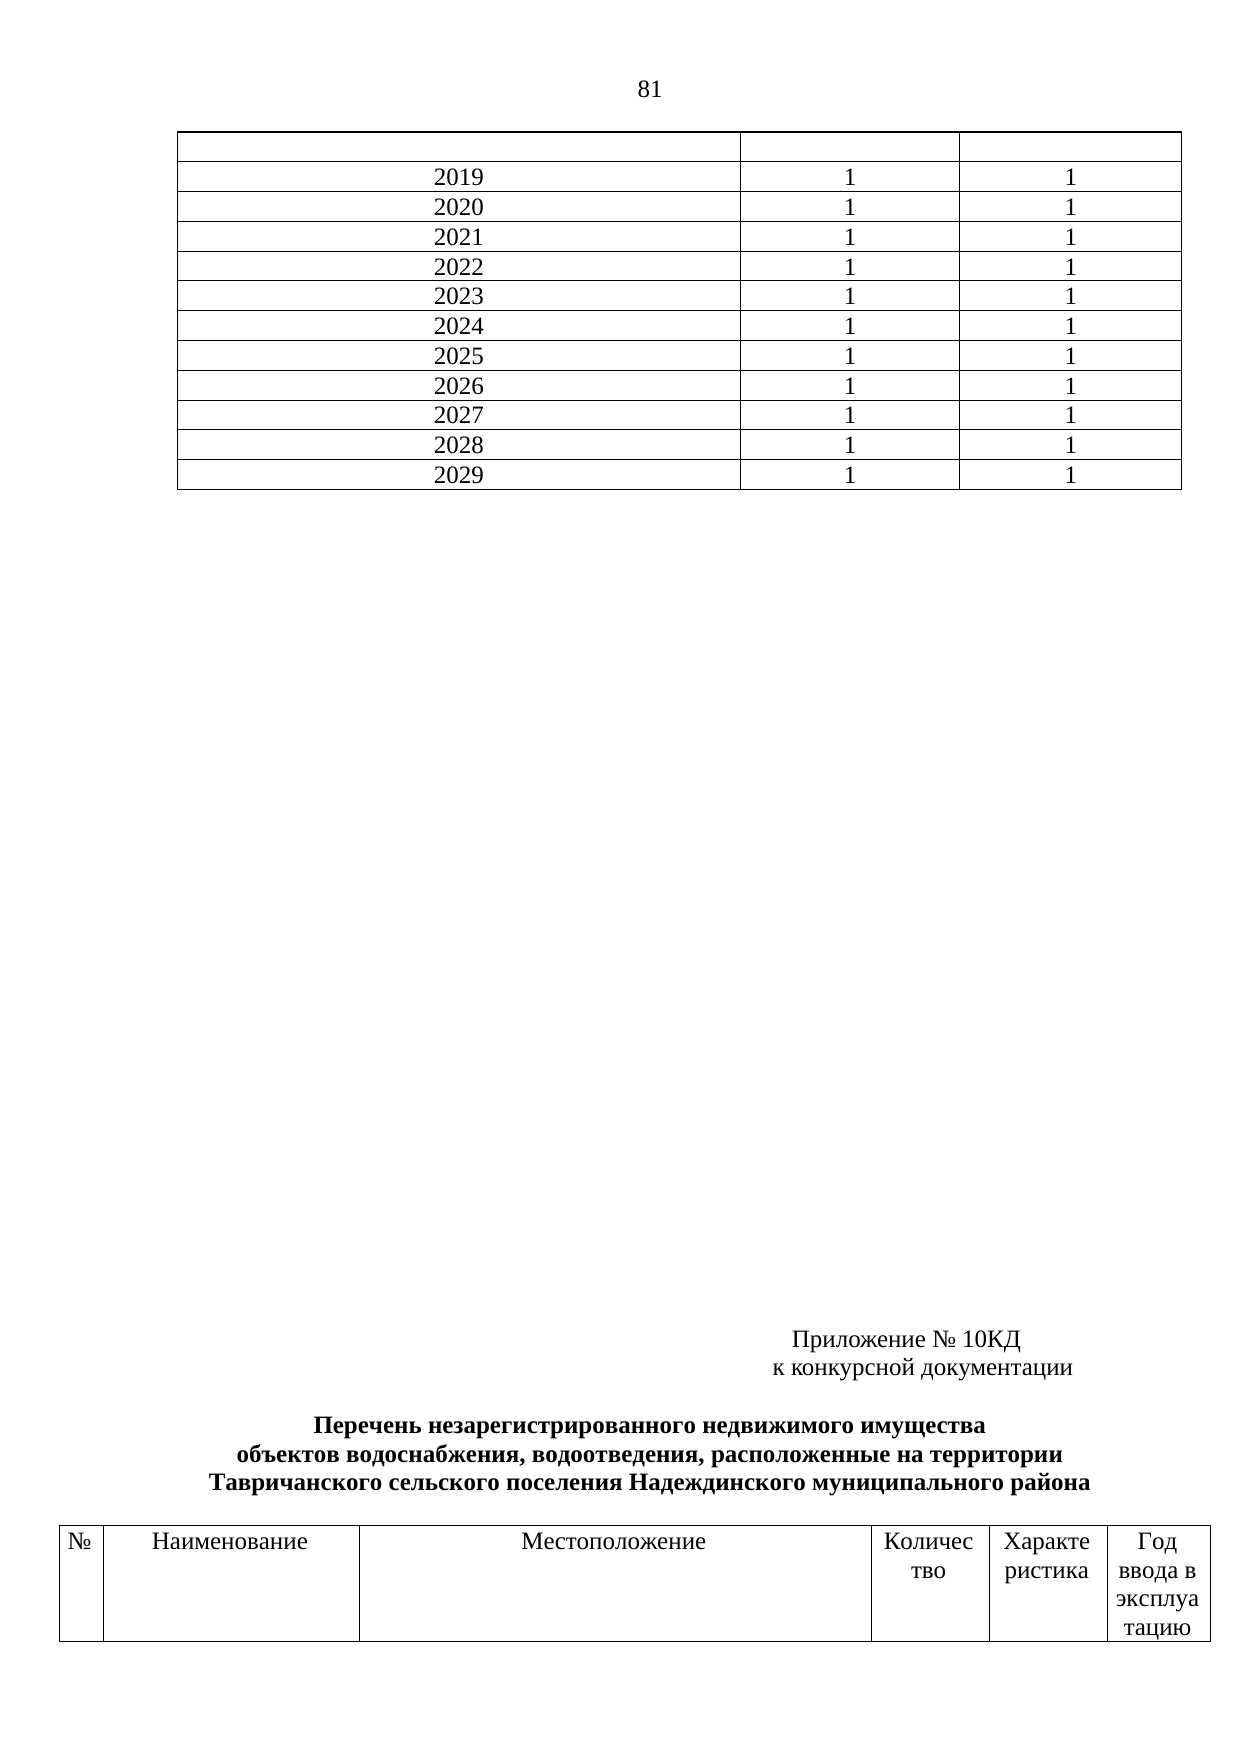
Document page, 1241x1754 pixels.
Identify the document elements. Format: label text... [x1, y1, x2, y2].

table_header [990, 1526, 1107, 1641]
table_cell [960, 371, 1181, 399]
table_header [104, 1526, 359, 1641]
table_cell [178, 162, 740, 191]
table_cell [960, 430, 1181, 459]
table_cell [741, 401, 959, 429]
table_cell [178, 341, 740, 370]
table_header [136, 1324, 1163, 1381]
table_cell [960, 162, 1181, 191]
text объектов водоснабжения, водоотведения, расположенные на территории Тавричанского сельского поселения Надеждинского муниципального района [148, 1439, 1152, 1496]
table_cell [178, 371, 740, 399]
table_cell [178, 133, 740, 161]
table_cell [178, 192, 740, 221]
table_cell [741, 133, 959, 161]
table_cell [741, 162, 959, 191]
text Перечень незарегистрированного недвижимого имущества [148, 1410, 1152, 1439]
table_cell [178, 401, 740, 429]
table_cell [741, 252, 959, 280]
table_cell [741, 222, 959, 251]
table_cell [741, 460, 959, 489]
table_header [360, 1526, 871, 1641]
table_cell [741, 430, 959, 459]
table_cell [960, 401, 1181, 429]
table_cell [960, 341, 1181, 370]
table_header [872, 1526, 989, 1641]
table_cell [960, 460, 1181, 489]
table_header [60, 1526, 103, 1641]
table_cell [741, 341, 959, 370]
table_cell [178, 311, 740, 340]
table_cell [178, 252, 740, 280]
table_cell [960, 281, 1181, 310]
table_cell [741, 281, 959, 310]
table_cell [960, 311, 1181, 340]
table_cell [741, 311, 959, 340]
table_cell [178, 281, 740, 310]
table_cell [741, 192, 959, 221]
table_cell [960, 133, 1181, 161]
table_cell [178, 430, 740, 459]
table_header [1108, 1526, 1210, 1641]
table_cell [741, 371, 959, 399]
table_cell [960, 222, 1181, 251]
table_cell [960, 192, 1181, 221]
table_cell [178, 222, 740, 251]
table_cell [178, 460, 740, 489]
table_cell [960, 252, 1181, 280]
